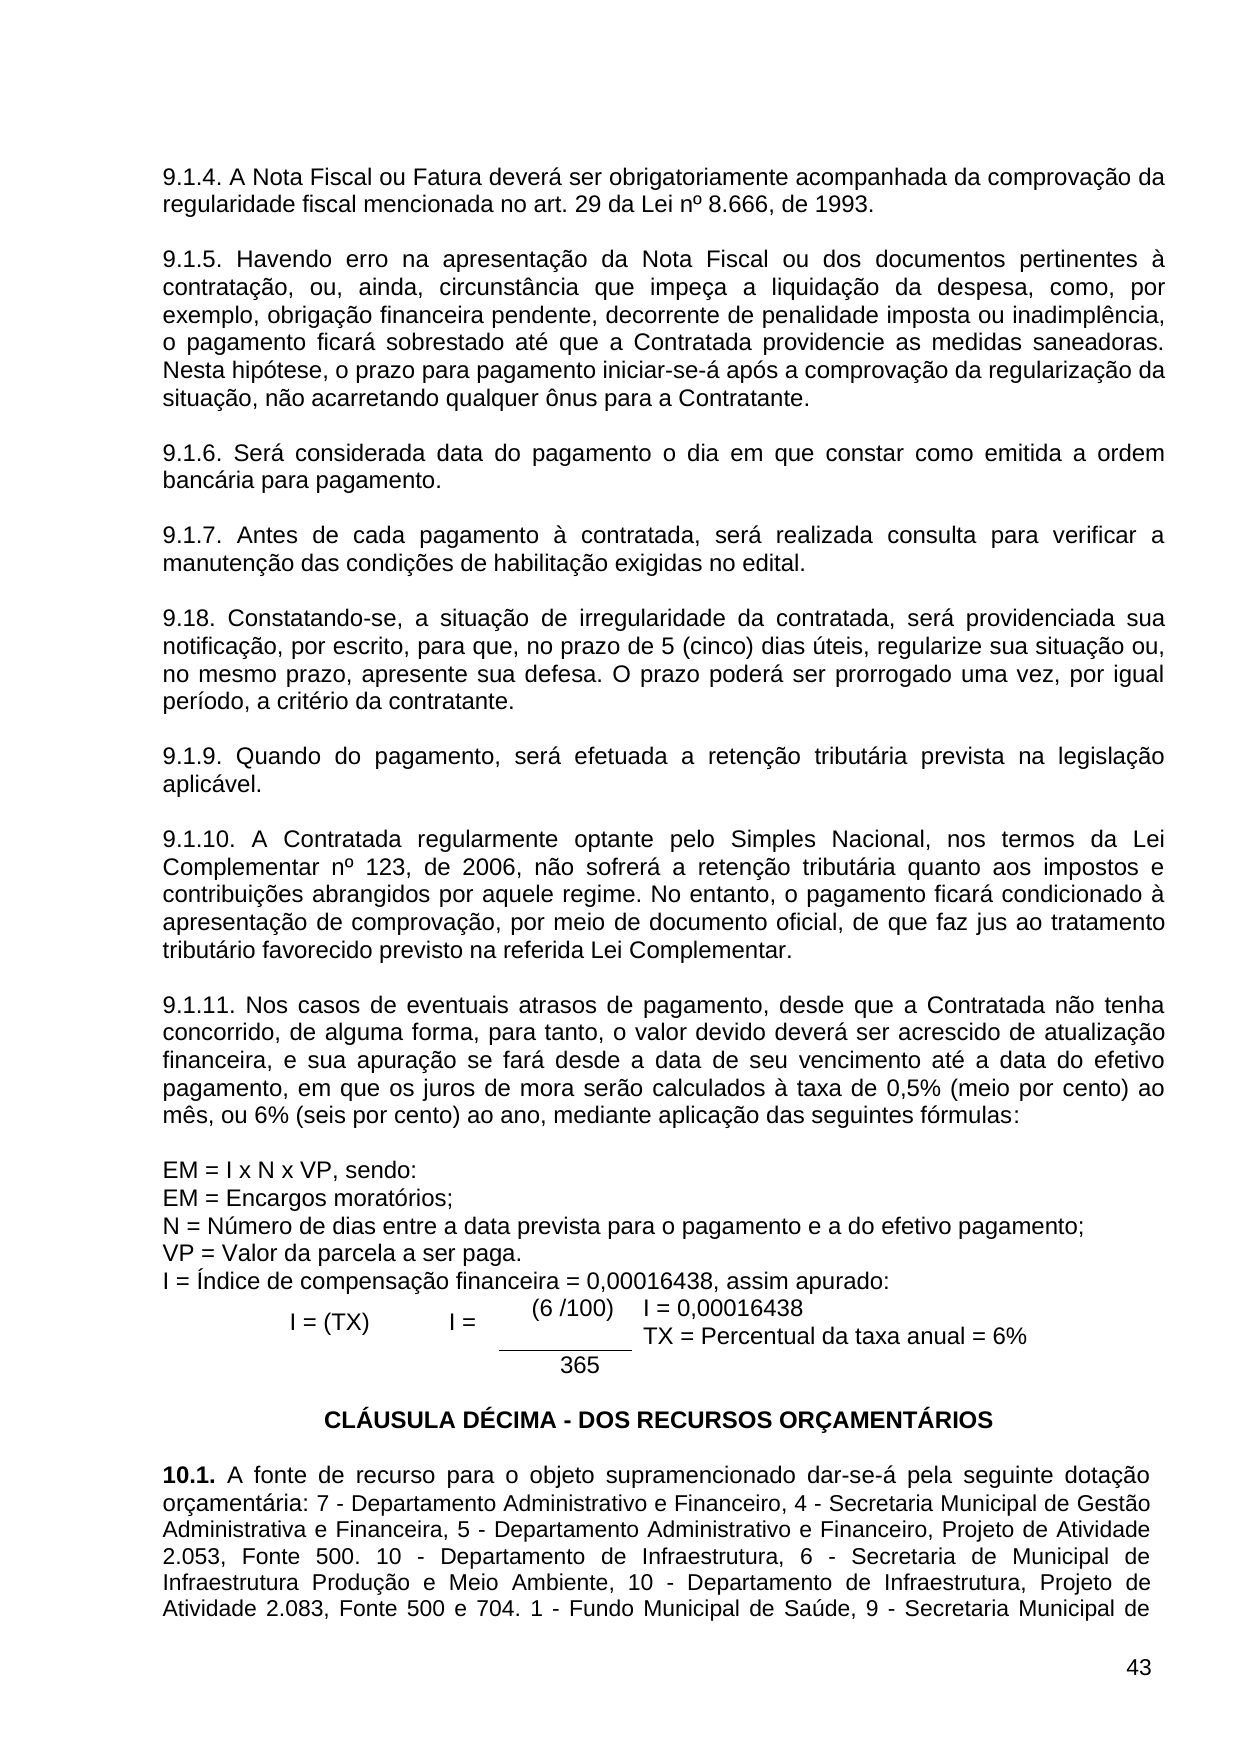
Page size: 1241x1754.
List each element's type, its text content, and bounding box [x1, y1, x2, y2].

text VP = Valor da parcela a ser paga. [162, 1239, 1167, 1267]
table_header I = 0,00016438 TX = Percentual da taxa anual = 6% [632, 1294, 1130, 1349]
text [162, 1461, 1152, 1622]
text EM = Encargos moratórios; [162, 1184, 1167, 1212]
table_header (6 /100) [499, 1294, 632, 1349]
text I = Índice de compensação financeira = 0,00016438, assim apurado: [162, 1267, 1167, 1294]
list 9.1.5. Havendo erro na apresentação da Nota Fiscal ou dos documentos pertinentes à contratação, ou, ainda, circunstância que impeça a liquidação da despesa, como, por exemplo, obrigação financeira pendente, decorrente de penalidade imposta ou inadimplência, o pagamento ficará sobrestado até que a Contratada providencie as medidas saneadoras. Nesta hipótese, o prazo para pagamento iniciar-se-á após a comprovação da regularização da situação, não acarretando qualquer ônus para a Contratante. [162, 245, 1167, 411]
text 9.1.10. A Contratada regularmente optante pelo Simples Nacional, nos termos da Lei Complementar nº 123, de 2006, não sofrerá a retenção tributária quanto aos impostos e contribuições abrangidos por aquele regime. No entanto, o pagamento ficará condicionado à apresentação de comprovação, por meio de documento oficial, de que faz jus ao tratamento tributário favorecido previsto na referida Lei Complementar. [162, 825, 1167, 963]
list 9.1.11. Nos casos de eventuais atrasos de pagamento, desde que a Contratada não tenha concorrido, de alguma forma, para tanto, o valor devido deverá ser acrescido de atualização financeira, e sua apuração se fará desde a data de seu vencimento até a data do efetivo pagamento, em que os juros de mora serão calculados à taxa de 0,5% (meio por cento) ao mês, ou 6% (seis por cento) ao ano, mediante aplicação das seguintes fórmulas: [162, 991, 1167, 1129]
text EM = I x N x VP, sendo: [162, 1156, 1167, 1184]
text CLÁUSULA DÉCIMA - DOS RECURSOS ORÇAMENTÁRIOS [162, 1406, 1155, 1433]
table_header I = [437, 1294, 499, 1349]
text 9.1.4. A Nota Fiscal ou Fatura deverá ser obrigatoriamente acompanhada da comprovação da regularidade fiscal mencionada no art. 29 da Lei nº 8.666, de 1993. [162, 163, 1167, 218]
table_header I = (TX) [207, 1294, 437, 1349]
text 9.1.7. Antes de cada pagamento à contratada, será realizada consulta para verificar a manutenção das condições de habilitação exigidas no edital. [162, 521, 1167, 577]
text 9.1.6. Será considerada data do pagamento o dia em que constar como emitida a ordem bancária para pagamento. [162, 439, 1167, 494]
text 9.18. Constatando-se, a situação de irregularidade da contratada, será providenciada sua notificação, por escrito, para que, no prazo de 5 (cinco) dias úteis, regularize sua situação ou, no mesmo prazo, apresente sua defesa. O prazo poderá ser prorrogado uma vez, por igual período, a critério da contratante. [162, 604, 1167, 715]
list 9.1.9. Quando do pagamento, será efetuada a retenção tributária prevista na legislação aplicável. [162, 742, 1167, 797]
text N = Número de dias entre a data prevista para o pagamento e a do efetivo pagamento; [162, 1212, 1167, 1239]
text 365 [162, 1351, 1167, 1378]
